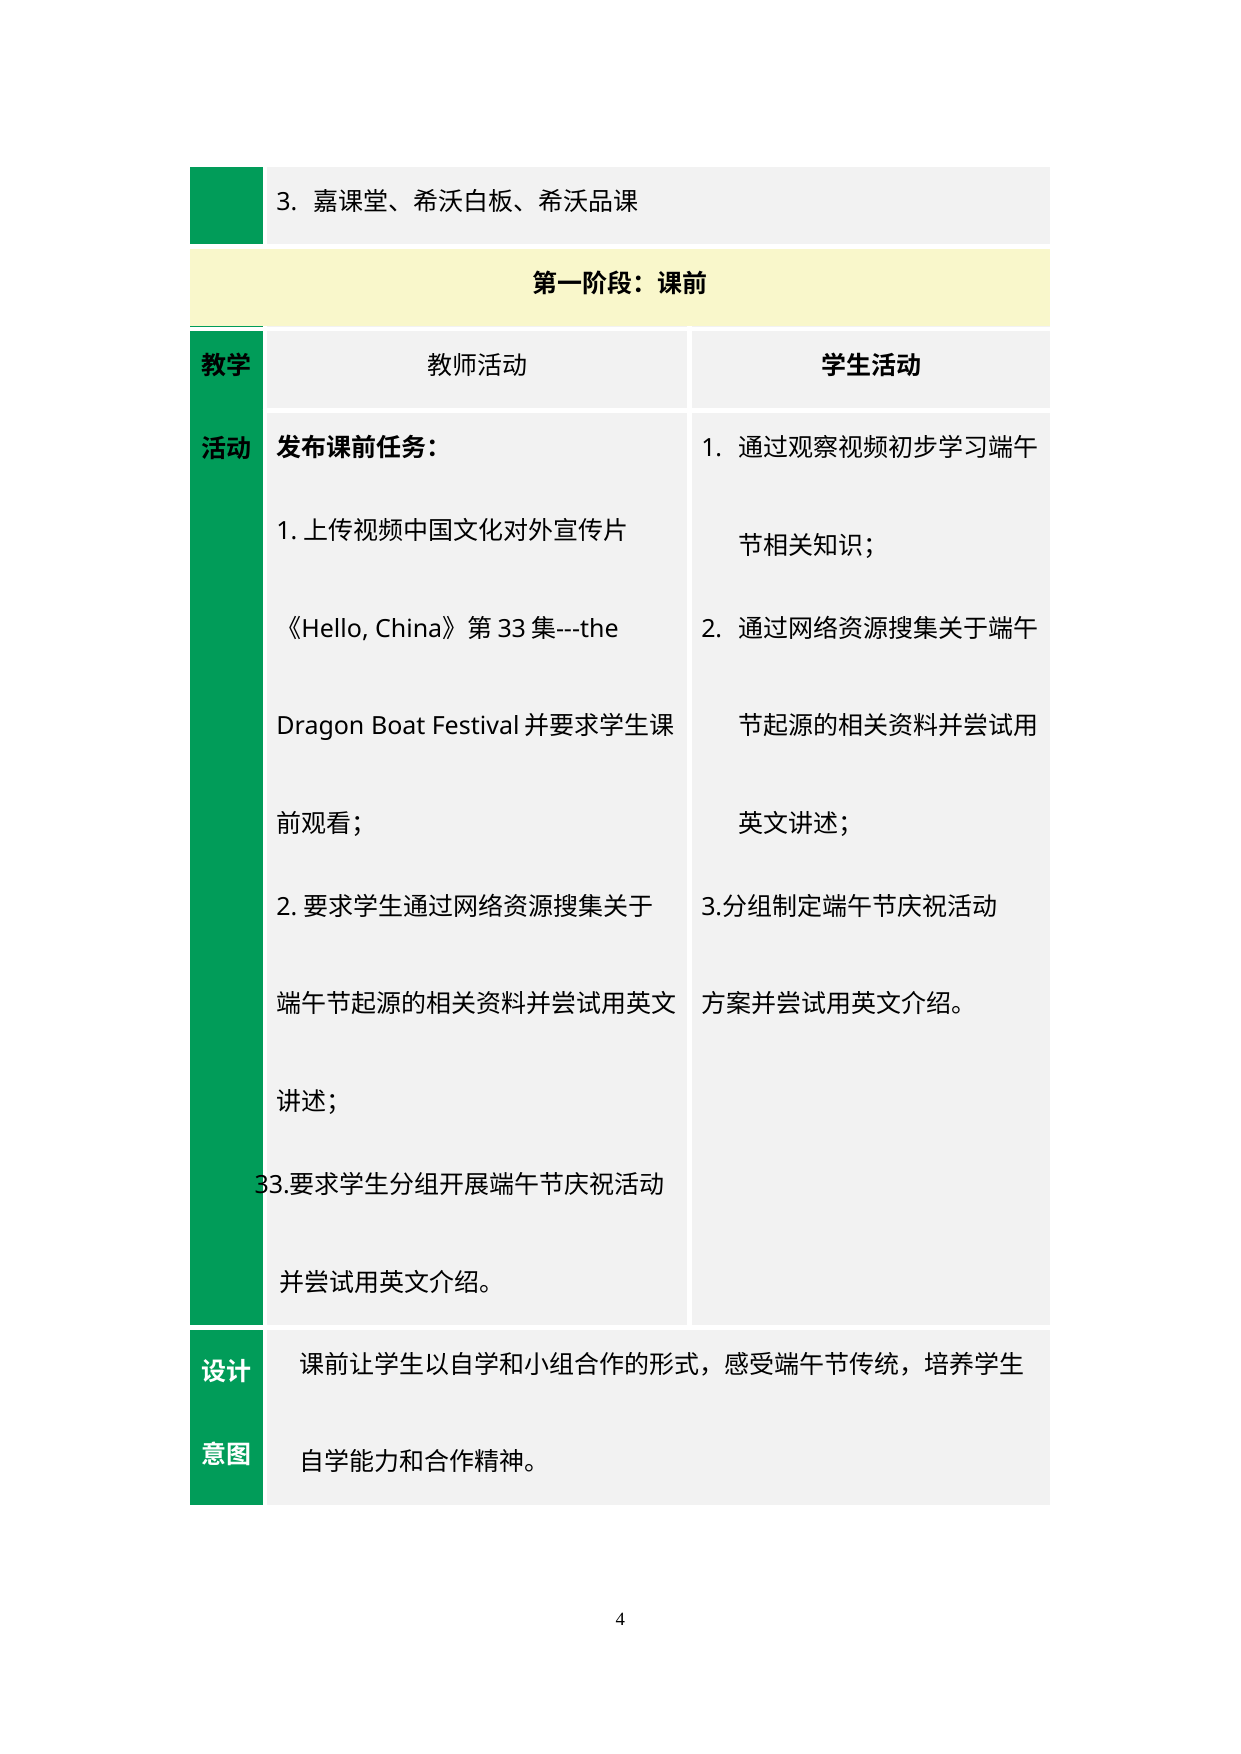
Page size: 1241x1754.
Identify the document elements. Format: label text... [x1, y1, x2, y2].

table_cell 教师活动 [267, 331, 687, 408]
table_cell 设计 意图 [190, 1330, 263, 1505]
table_cell 第一阶段：课前 [190, 249, 1050, 326]
table_cell 教学 资源 [190, 167, 263, 244]
table_cell 发布课前任务： 1. 上传视频中国文化对外宣传片《Hello, China》第33集---the Dragon Boat Festival并要求学生课前观看； 2. 要求学生通过网络资源搜集关于端午节起源的相关资料并尝试用英文讲述； 33.要求学生分组开展端午节庆祝活动并尝试用英文介绍。 [267, 413, 687, 1325]
table_cell 通过观察视频初步学习端午节相关知识； 通过网络资源搜集关于端午节起源的相关资料并尝试用英文讲述； 3.分组制定端午节庆祝活动方案并尝试用英文介绍。 [692, 413, 1050, 1325]
table_cell 学生活动 [692, 331, 1050, 408]
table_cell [267, 167, 1050, 244]
table_cell 课前让学生以自学和小组合作的形式，感受端午节传统，培养学生自学能力和合作精神。 [267, 1330, 1050, 1505]
table_cell 教学 活动 [190, 331, 263, 1325]
